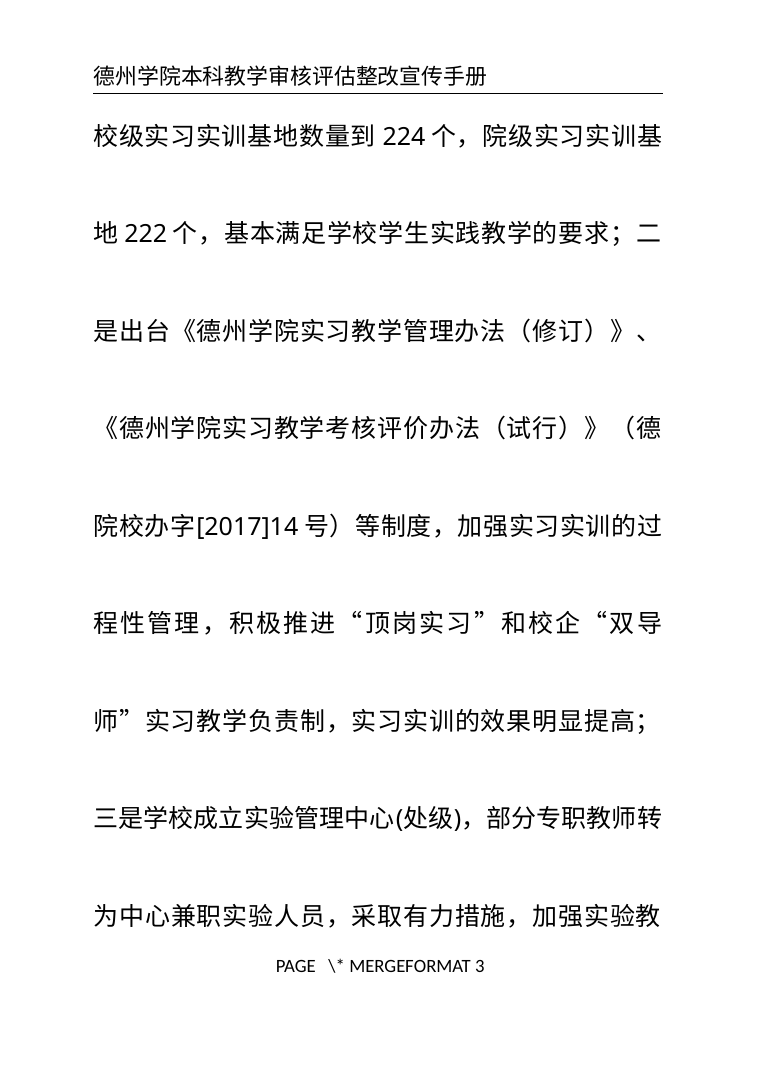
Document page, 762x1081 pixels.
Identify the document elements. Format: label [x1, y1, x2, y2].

text [93, 102, 663, 947]
